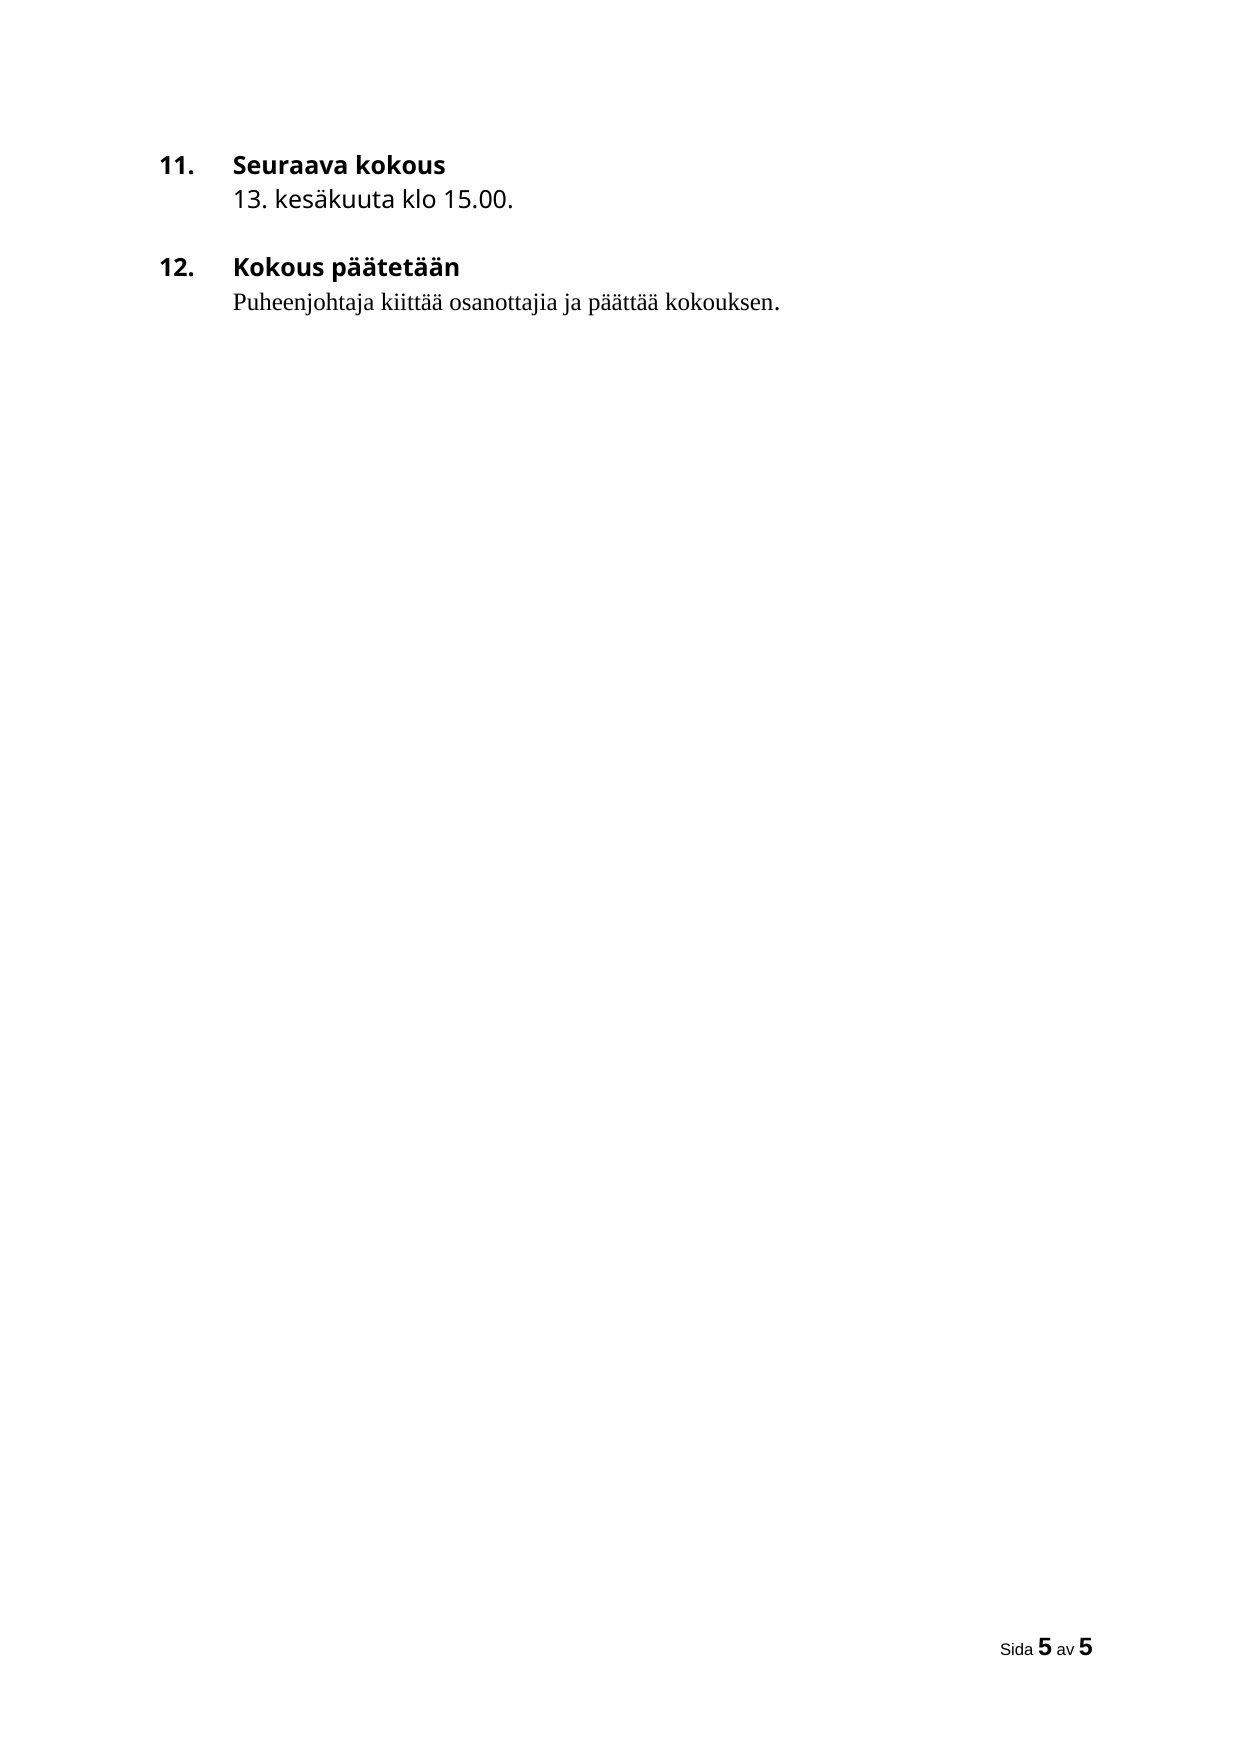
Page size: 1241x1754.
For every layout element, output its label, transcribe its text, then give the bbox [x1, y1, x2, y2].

table_cell [148, 148, 221, 250]
table_cell Kokous päätetään Puheenjohtaja kiittää osanottajia ja päättää kokouksen. [221, 250, 1077, 318]
table_cell Seuraava kokous 13. kesäkuuta klo 15.00. [221, 148, 1077, 250]
table_cell [148, 250, 221, 318]
